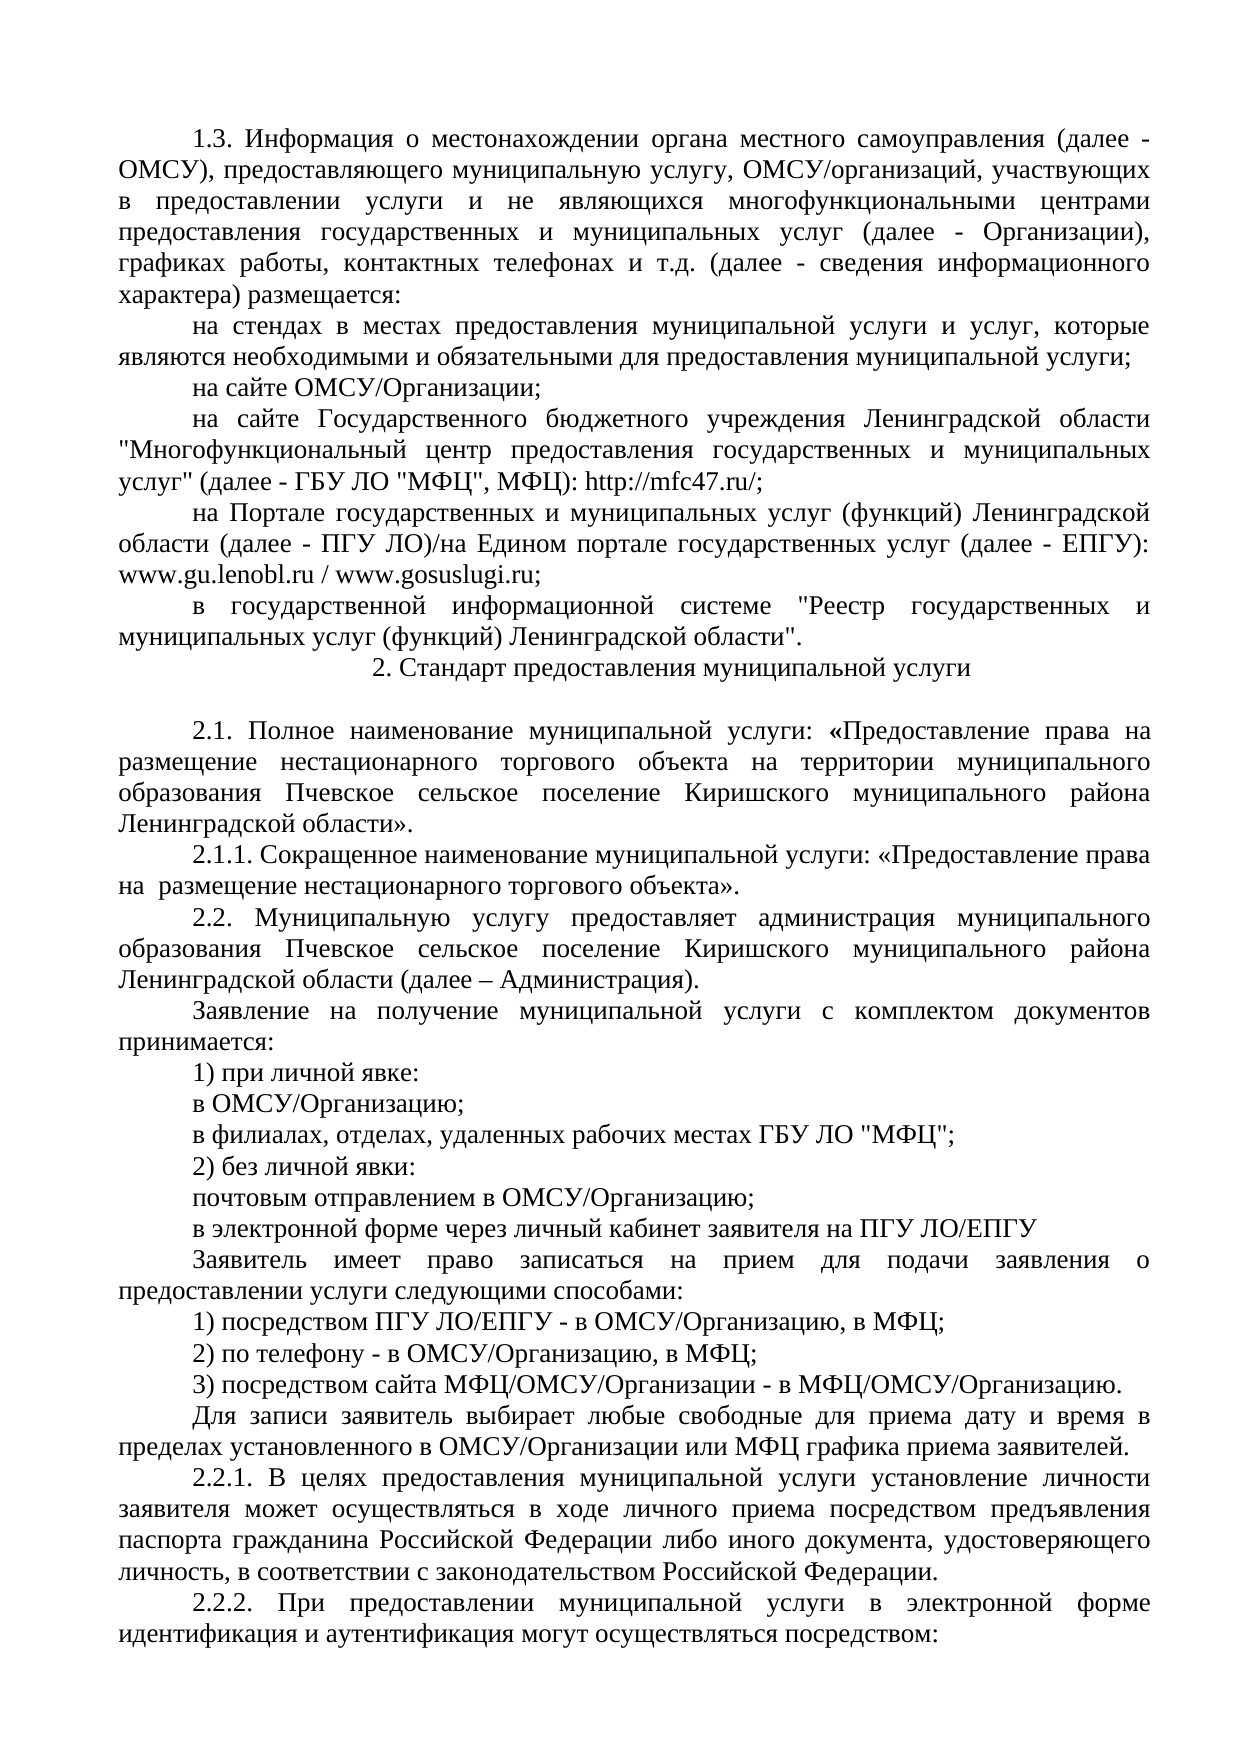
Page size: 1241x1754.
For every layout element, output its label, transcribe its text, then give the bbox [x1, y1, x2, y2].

text 3) посредством сайта МФЦ/ОМСУ/Организации - в МФЦ/ОМСУ/Организацию. [118, 1368, 1152, 1399]
text на Портале государственных и муниципальных услуг (функций) Ленинградской области (далее - ПГУ ЛО)/на Едином портале государственных услуг (далее - ЕПГУ): www.gu.lenobl.ru / www.gosuslugi.ru; [118, 496, 1152, 589]
text в государственной информационной системе "Реестр государственных и муниципальных услуг (функций) Ленинградской области". [118, 589, 1152, 651]
text на стендах в местах предоставления муниципальной услуги и услуг, которые являются необходимыми и обязательными для предоставления муниципальной услуги; [118, 309, 1152, 371]
text 2.1. Полное наименование муниципальной услуги: «Предоставление права на размещение нестационарного торгового объекта на территории муниципального образования Пчевское сельское поселение Киришского муниципального района Ленинградской области». [118, 714, 1152, 838]
text 2) без личной явки: [118, 1150, 1152, 1181]
text 2) по телефону - в ОМСУ/Организацию, в МФЦ; [118, 1337, 1152, 1368]
text Заявитель имеет право записаться на прием для подачи заявления о предоставлении услуги следующими способами: [118, 1243, 1152, 1306]
text 1) посредством ПГУ ЛО/ЕПГУ - в ОМСУ/Организацию, в МФЦ; [118, 1306, 1152, 1337]
text Заявление на получение муниципальной услуги с комплектом документов принимается: [118, 994, 1152, 1056]
text в филиалах, отделах, удаленных рабочих местах ГБУ ЛО "МФЦ"; [118, 1119, 1152, 1150]
text 2.1.1. Сокращенное наименование муниципальной услуги: «Предоставление права на размещение нестационарного торгового объекта». [118, 838, 1152, 901]
text 1.3. Информация о местонахождении органа местного самоуправления (далее - ОМСУ), предоставляющего муниципальную услугу, ОМСУ/организаций, участвующих в предоставлении услуги и не являющихся многофункциональными центрами предоставления государственных и муниципальных услуг (далее - Организации), графиках работы, контактных телефонах и т.д. (далее - сведения информационного характера) размещается: [118, 122, 1152, 309]
text 2. Стандарт предоставления муниципальной услуги [118, 651, 1152, 683]
text 2.2.1. В целях предоставления муниципальной услуги установление личности заявителя может осуществляться в ходе личного приема посредством предъявления паспорта гражданина Российской Федерации либо иного документа, удостоверяющего личность, в соответствии с законодательством Российской Федерации. [118, 1461, 1152, 1586]
text в ОМСУ/Организацию; [118, 1087, 1152, 1119]
text Для записи заявитель выбирает любые свободные для приема дату и время в пределах установленного в ОМСУ/Организации или МФЦ графика приема заявителей. [118, 1399, 1152, 1461]
text в электронной форме через личный кабинет заявителя на ПГУ ЛО/ЕПГУ [118, 1212, 1152, 1243]
text 1) при личной явке: [118, 1056, 1152, 1087]
text на сайте ОМСУ/Организации; [118, 371, 1152, 402]
text на сайте Государственного бюджетного учреждения Ленинградской области "Многофункциональный центр предоставления государственных и муниципальных услуг" (далее - ГБУ ЛО "МФЦ", МФЦ): http://mfc47.ru/; [118, 402, 1152, 496]
text 2.2.2. При предоставлении муниципальной услуги в электронной форме идентификация и аутентификация могут осуществляться посредством: [118, 1586, 1152, 1648]
text почтовым отправлением в ОМСУ/Организацию; [118, 1181, 1152, 1212]
text 2.2. Муниципальную услугу предоставляет администрация муниципального образования Пчевское сельское поселение Киришского муниципального района Ленинградской области (далее – Администрация). [118, 901, 1152, 994]
